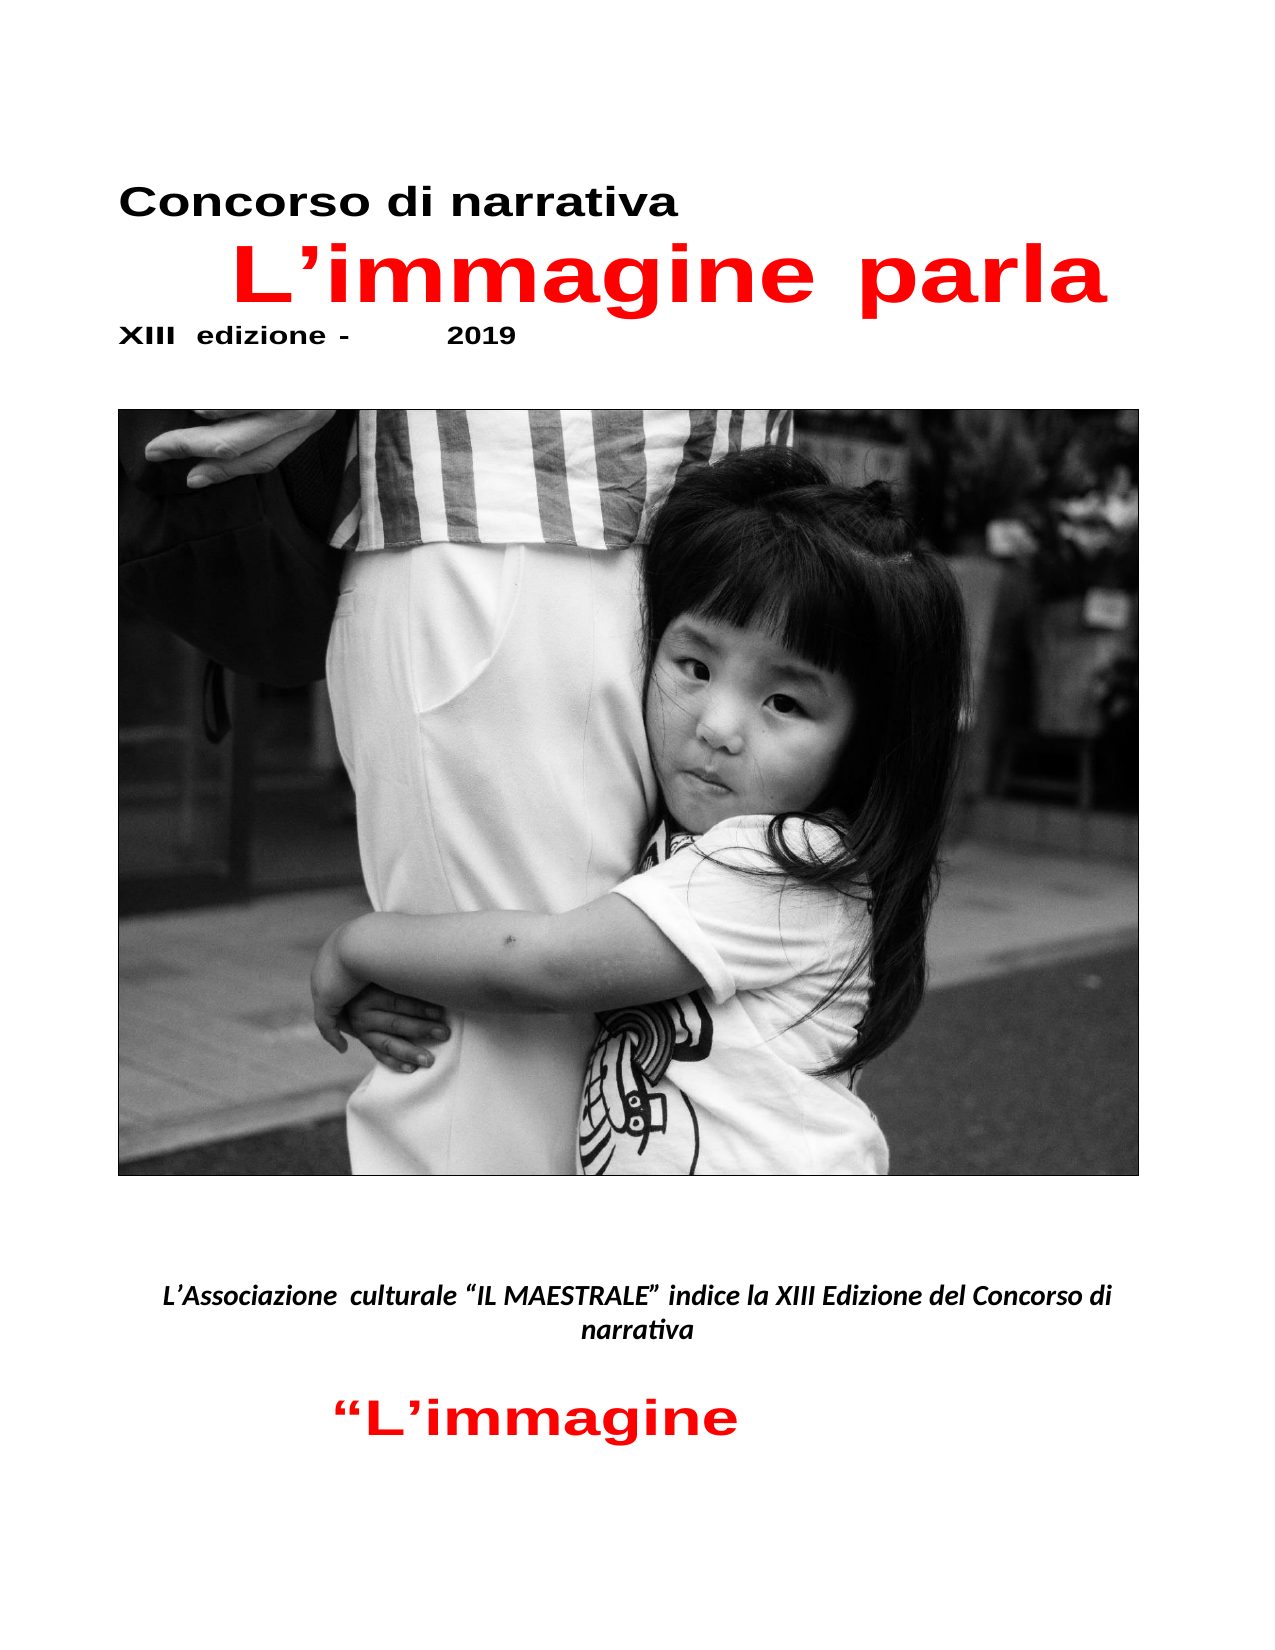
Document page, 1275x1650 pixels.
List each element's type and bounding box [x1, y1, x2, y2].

picture [119, 410, 1138, 1175]
